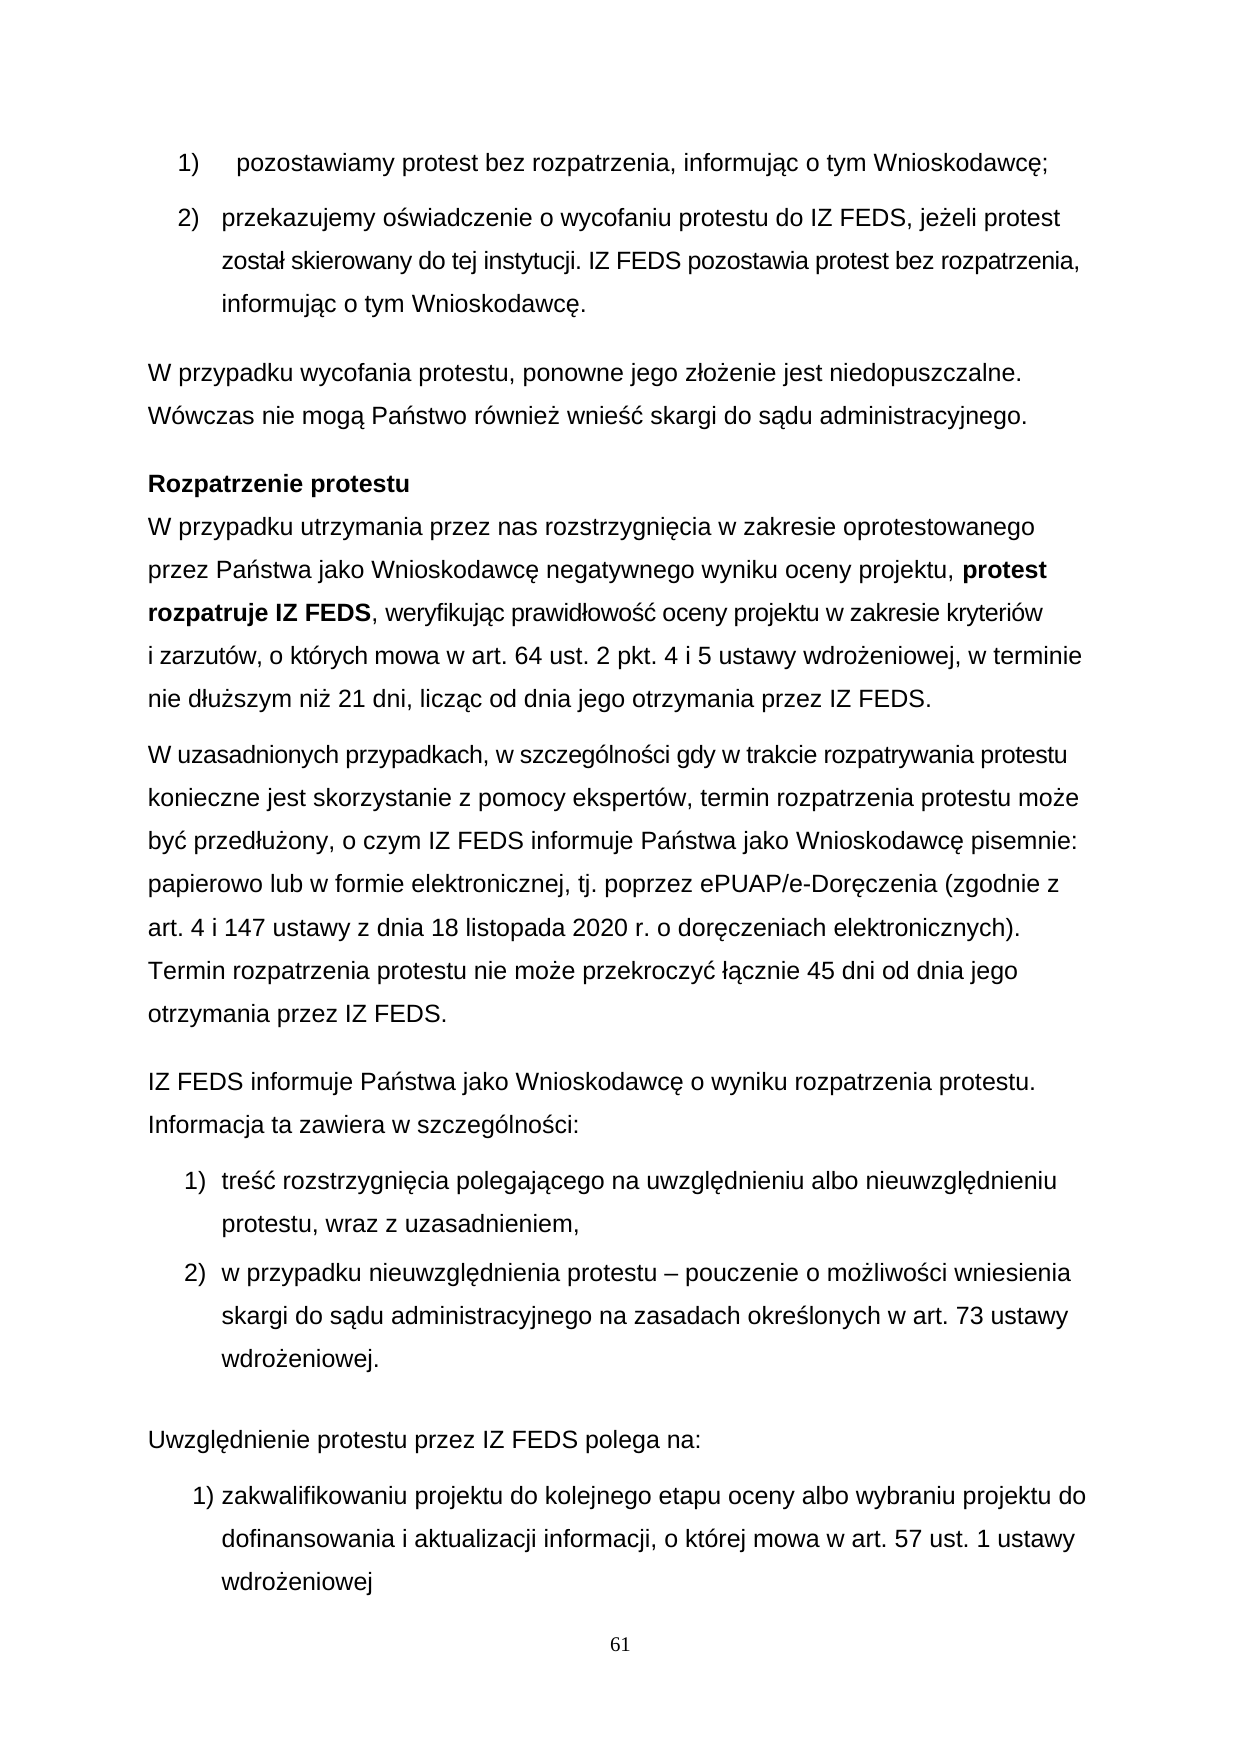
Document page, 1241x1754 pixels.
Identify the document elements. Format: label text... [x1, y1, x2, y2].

list pozostawiamy protest bez rozpatrzenia, informując o tym Wnioskodawcę; [177, 148, 1093, 176]
list treść rozstrzygnięcia polegającego na uwzględnieniu albo nieuwzględnieniu protestu, wraz z uzasadnieniem, [184, 1166, 1093, 1238]
text Rozpatrzenie protestu [148, 469, 1093, 498]
text W przypadku utrzymania przez nas rozstrzygnięcia w zakresie oprotestowanego przez Państwa jako Wnioskodawcę negatywnego wyniku oceny projektu, protest rozpatruje IZ FEDS, weryfikując prawidłowość oceny projektu w zakresie kryteriów i zarzutów, o których mowa w art. 64 ust. 2 pkt. 4 i 5 ustawy wdrożeniowej, w terminie nie dłuższym niż 21 dni, licząc od dnia jego otrzymania przez IZ FEDS. [148, 512, 1093, 713]
text Uwzględnienie protestu przez IZ FEDS polega na: [148, 1425, 1093, 1454]
text W uzasadnionych przypadkach, w szczególności gdy w trakcie rozpatrywania protestu konieczne jest skorzystanie z pomocy ekspertów, termin rozpatrzenia protestu może być przedłużony, o czym IZ FEDS informuje Państwa jako Wnioskodawcę pisemnie: papierowo lub w formie elektronicznej, tj. poprzez ePUAP/e-Doręczenia (zgodnie z art. 4 i 147 ustawy z dnia 18 listopada 2020 r. o doręczeniach elektronicznych). Termin rozpatrzenia protestu nie może przekroczyć łącznie 45 dni od dnia jego otrzymania przez IZ FEDS. [148, 740, 1093, 1028]
list zakwalifikowaniu projektu do kolejnego etapu oceny albo wybraniu projektu do dofinansowania i aktualizacji informacji, o której mowa w art. 57 ust. 1 ustawy wdrożeniowej [192, 1481, 1093, 1596]
list przekazujemy oświadczenie o wycofaniu protestu do IZ FEDS, jeżeli protest został skierowany do tej instytucji. IZ FEDS pozostawia protest bez rozpatrzenia, informując o tym Wnioskodawcę. [177, 203, 1093, 318]
text W przypadku wycofania protestu, ponowne jego złożenie jest niedopuszczalne. Wówczas nie mogą Państwo również wnieść skargi do sądu administracyjnego. [148, 358, 1093, 429]
list w przypadku nieuwzględnienia protestu – pouczenie o możliwości wniesienia skargi do sądu administracyjnego na zasadach określonych w art. 73 ustawy wdrożeniowej. [184, 1258, 1093, 1373]
text IZ FEDS informuje Państwa jako Wnioskodawcę o wyniku rozpatrzenia protestu. Informacja ta zawiera w szczególności: [148, 1067, 1093, 1139]
